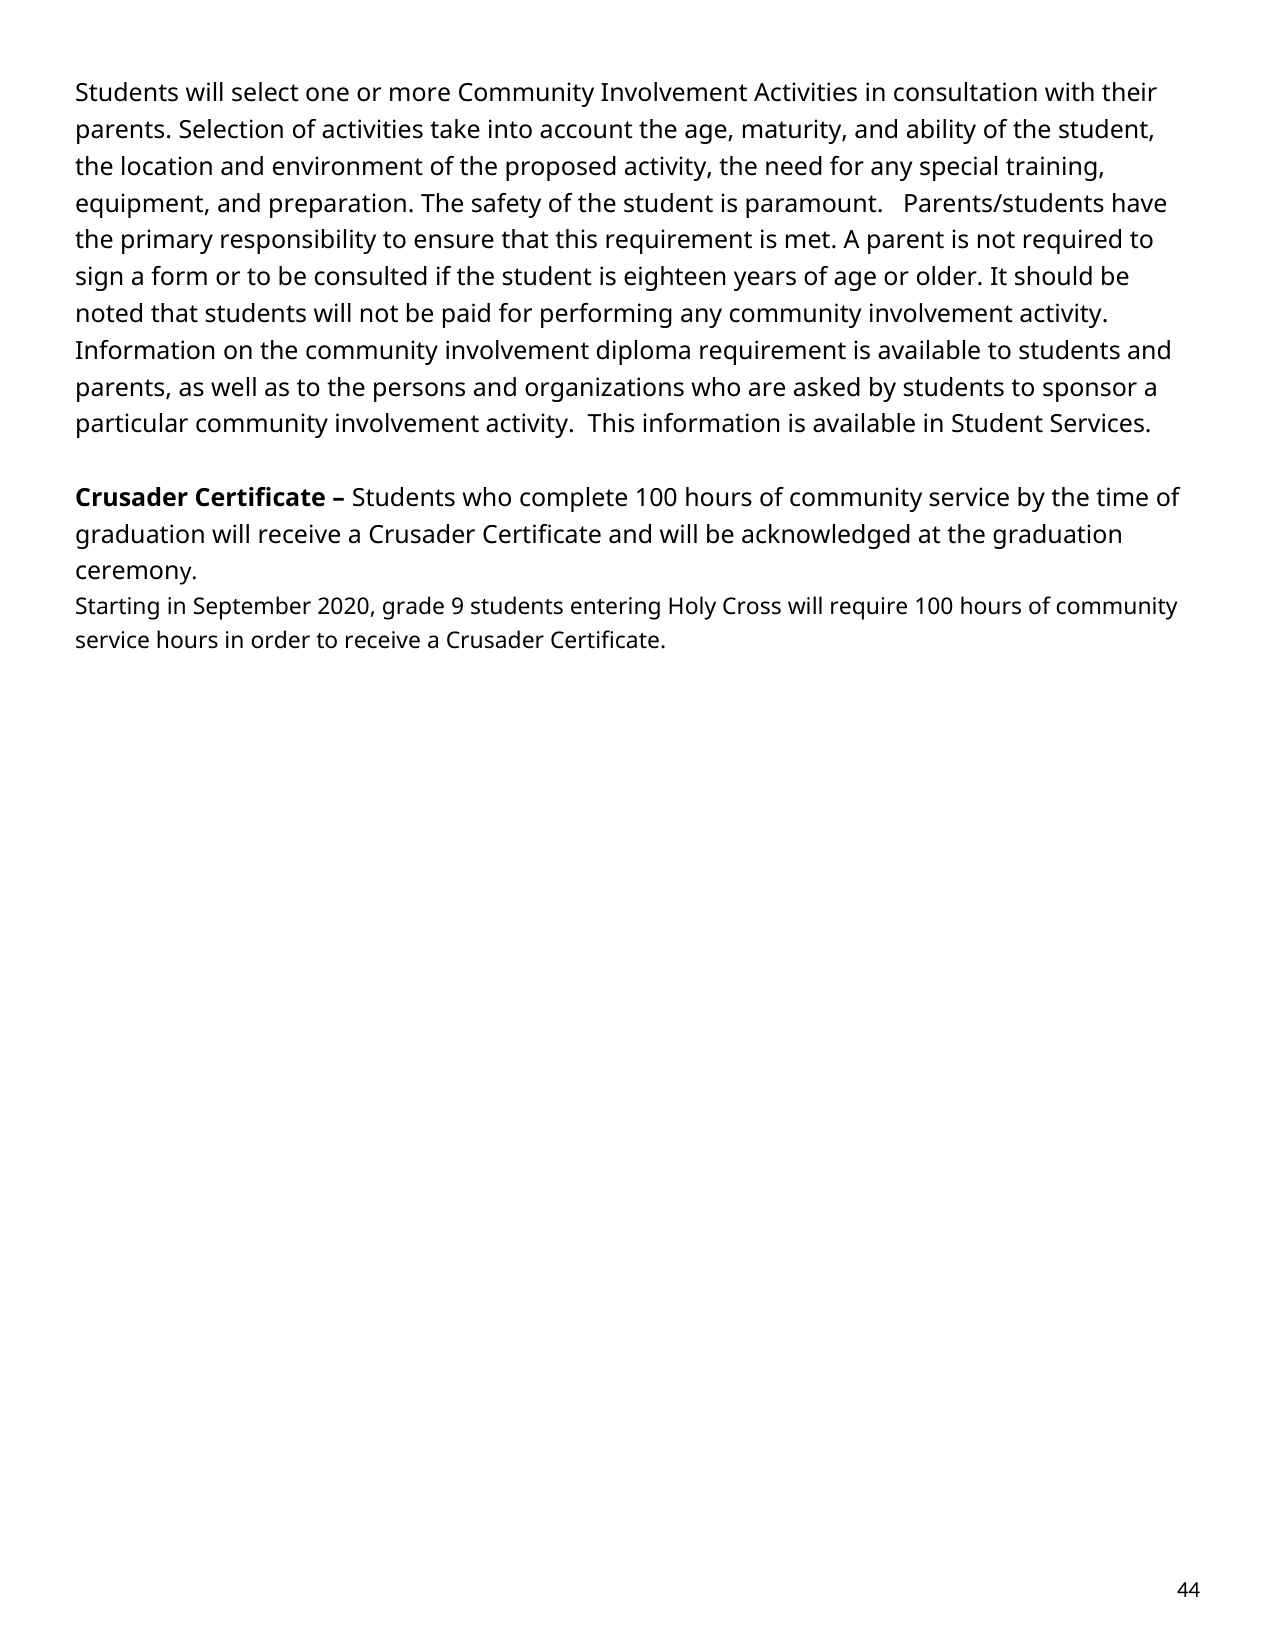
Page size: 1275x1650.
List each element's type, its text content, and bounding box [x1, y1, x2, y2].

text Information on the community involvement diploma requirement is available to students and parents, as well as to the persons and organizations who are asked by students to sponsor a particular community involvement activity. This information is available in Student Services. [75, 332, 1200, 440]
text Crusader Certificate – Students who complete 100 hours of community service by the time of graduation will receive a Crusader Certificate and will be acknowledged at the graduation ceremony. [75, 479, 1200, 587]
text Students will select one or more Community Involvement Activities in consultation with their parents. Selection of activities take into account the age, maturity, and ability of the student, the location and environment of the proposed activity, the need for any special training, equipment, and preparation. The safety of the student is paramount. Parents/students have the primary responsibility to ensure that this requirement is met. A parent is not required to sign a form or to be consulted if the student is eighteen years of age or older. It should be noted that students will not be paid for performing any community involvement activity. [75, 75, 1200, 330]
text Starting in September 2020, grade 9 students entering Holy Cross will require 100 hours of community service hours in order to receive a Crusader Certificate. [75, 590, 1200, 655]
